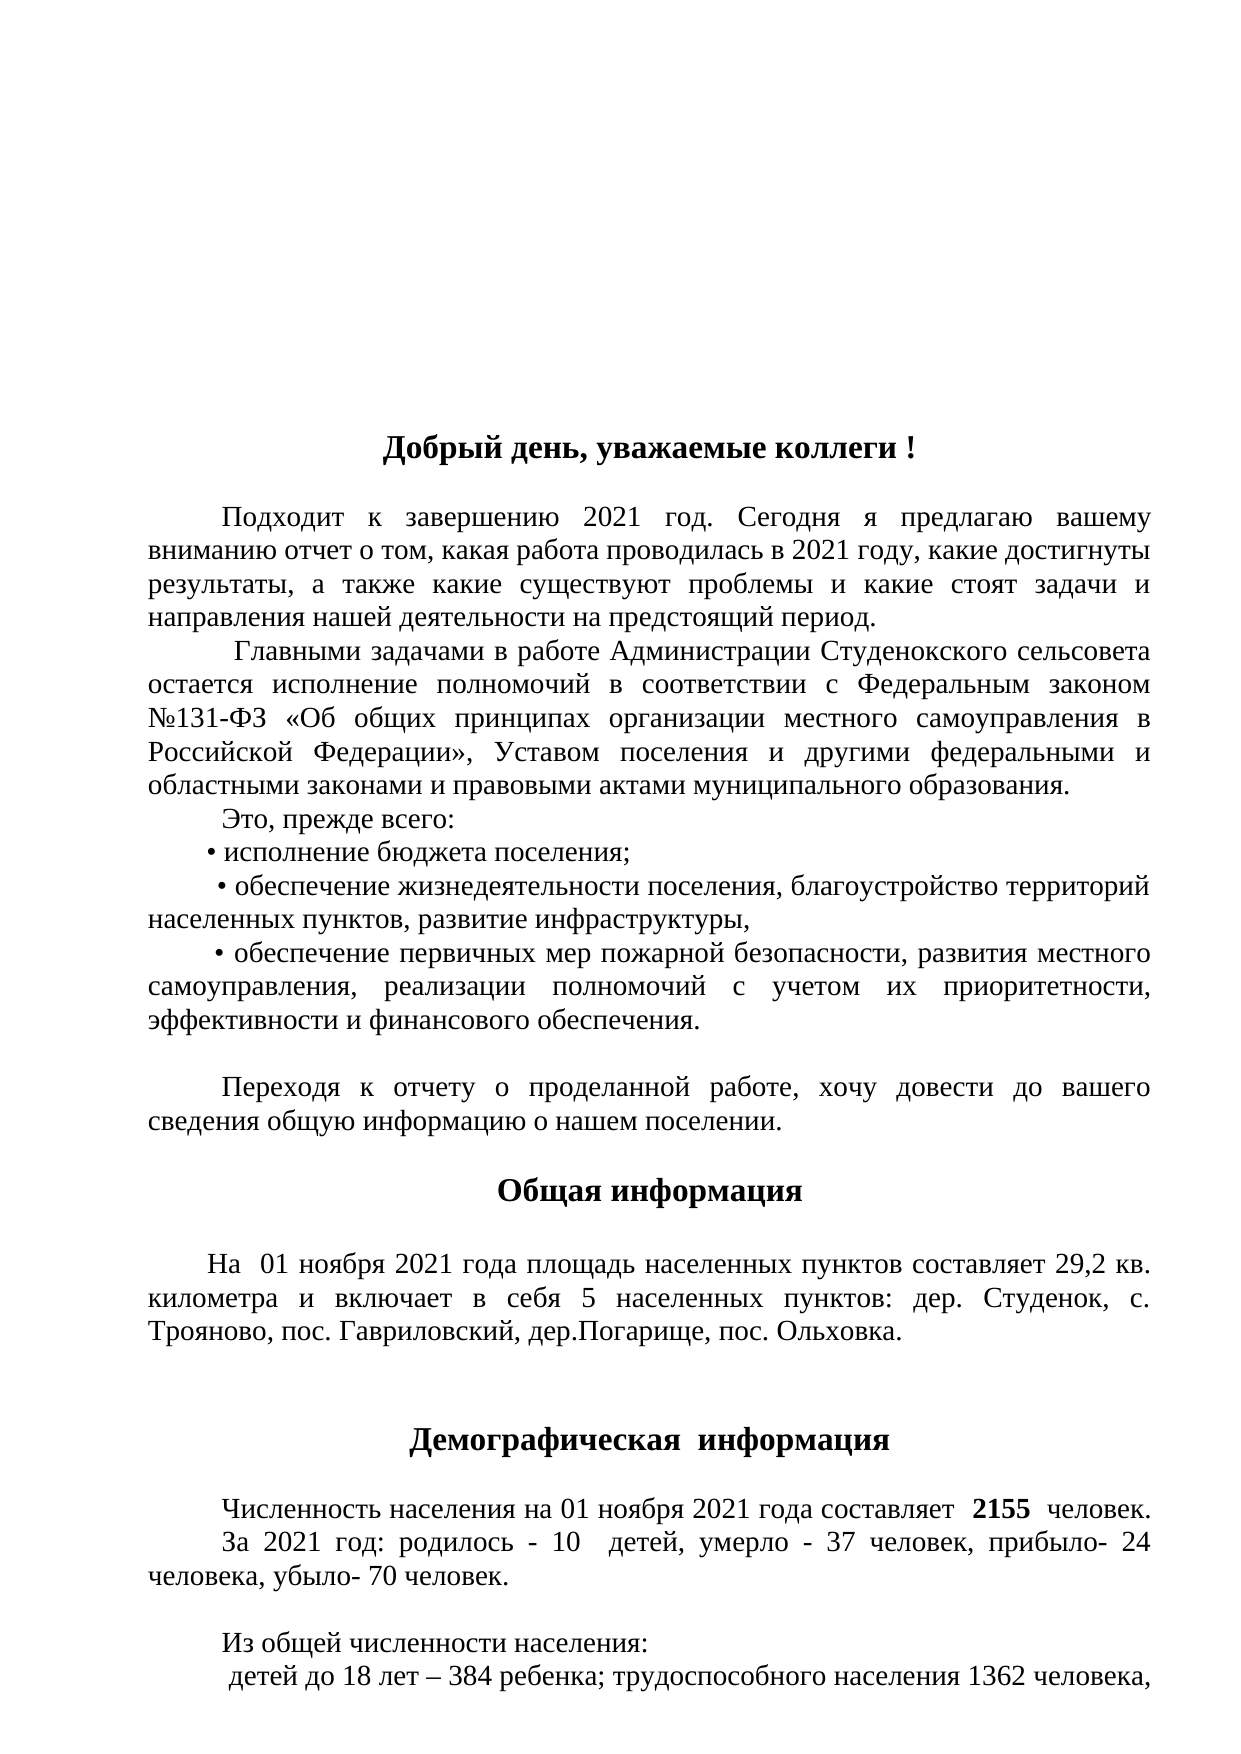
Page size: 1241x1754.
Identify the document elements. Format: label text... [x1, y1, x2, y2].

text Общая информация [148, 1170, 1152, 1208]
text Переходя к отчету о проделанной работе, хочу довести до вашего сведения общую информацию о нашем поселении. [148, 1069, 1152, 1136]
text Численность населения на 01 ноября 2021 года составляет 2155 человек. За 2021 год: родилось - 10 детей, умерло - 37 человек, прибыло- 24 человека, убыло- 70 человек. [148, 1491, 1152, 1591]
text Это, прежде всего: [148, 801, 1152, 834]
text Добрый день, уважаемые коллеги ! [148, 427, 1152, 465]
text Главными задачами в работе Администрации Студенокского сельсовета остается исполнение полномочий в соответствии с Федеральным законом №131-ФЗ «Об общих принципах организации местного самоуправления в Российской Федерации», Уставом поселения и другими федеральными и областными законами и правовыми актами муниципального образования. [148, 633, 1152, 801]
text Подходит к завершению 2021 год. Cегодня я предлагаю вашему вниманию отчет о том, какая работа проводилась в 2021 году, какие достигнуты результаты, а также какие существуют проблемы и какие стоят задачи и направления нашей деятельности на предстоящий период. [148, 499, 1152, 633]
text Из общей численности населения: [148, 1625, 1152, 1658]
text • обеспечение жизнедеятельности поселения, благоустройство территорий населенных пунктов, развитие инфраструктуры, [148, 868, 1152, 935]
text Демографическая информация [148, 1419, 1152, 1457]
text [148, 1658, 1152, 1692]
text • обеспечение первичных мер пожарной безопасности, развития местного самоуправления, реализации полномочий с учетом их приоритетности, эффективности и финансового обеспечения. [148, 935, 1152, 1036]
text • исполнение бюджета поселения; [148, 834, 1152, 868]
text На 01 ноября 2021 года площадь населенных пунктов составляет 29,2 кв. километра и включает в себя 5 населенных пунктов: дер. Студенок, с. Трояново, пос. Гавриловский, дер.Погарище, пос. Ольховка. [148, 1246, 1152, 1347]
